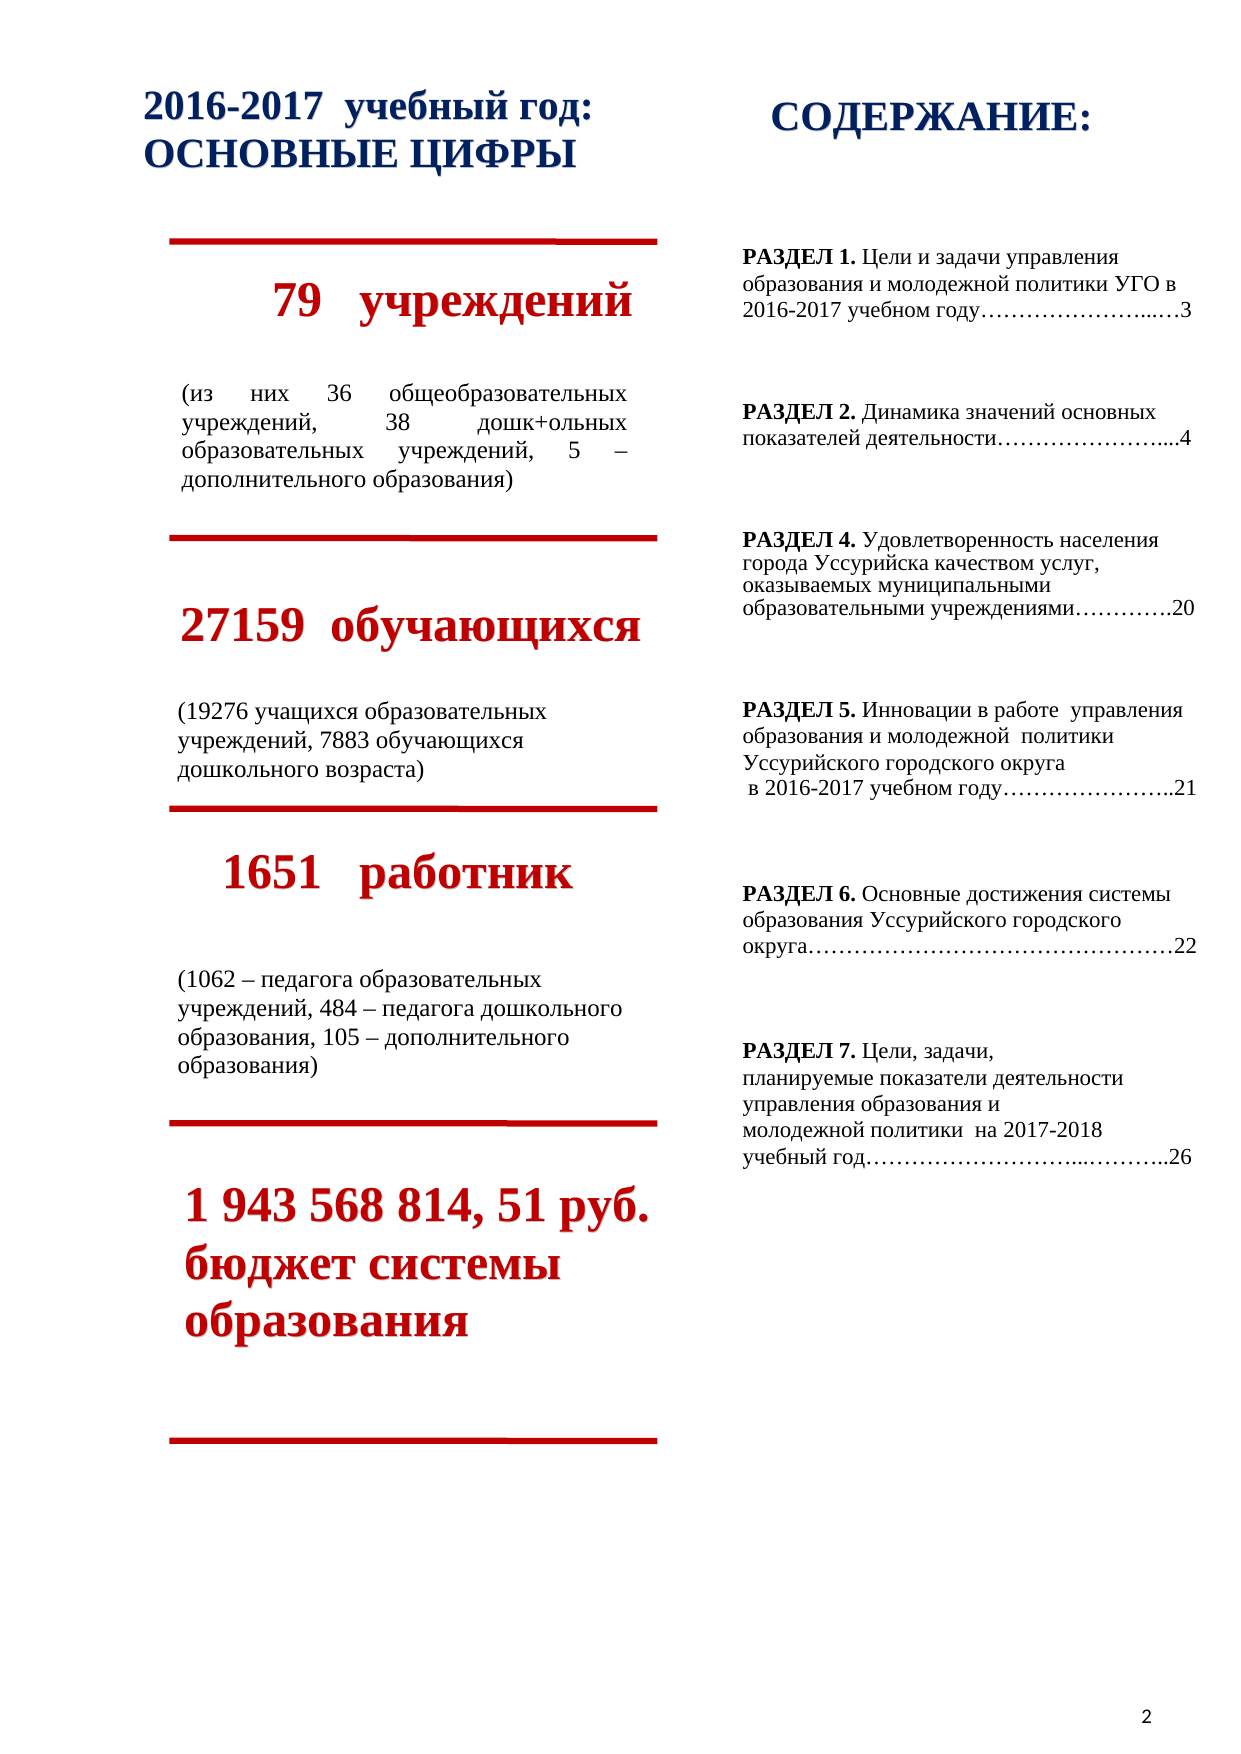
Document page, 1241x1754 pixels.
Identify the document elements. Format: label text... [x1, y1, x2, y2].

text (1062 – педагога образовательных учреждений, 484 – педагога дошкольного образования, 105 – дополнительного образования) [177, 965, 627, 1079]
text (из них 36 общеобразовательных учреждений, 38 дошк+ольных образовательных учреждений, 5 – дополнительного образования) [181, 379, 627, 493]
text (19276 учащихся образовательных учреждений, 7883 обучающихся дошкольного возраста) [177, 696, 627, 782]
